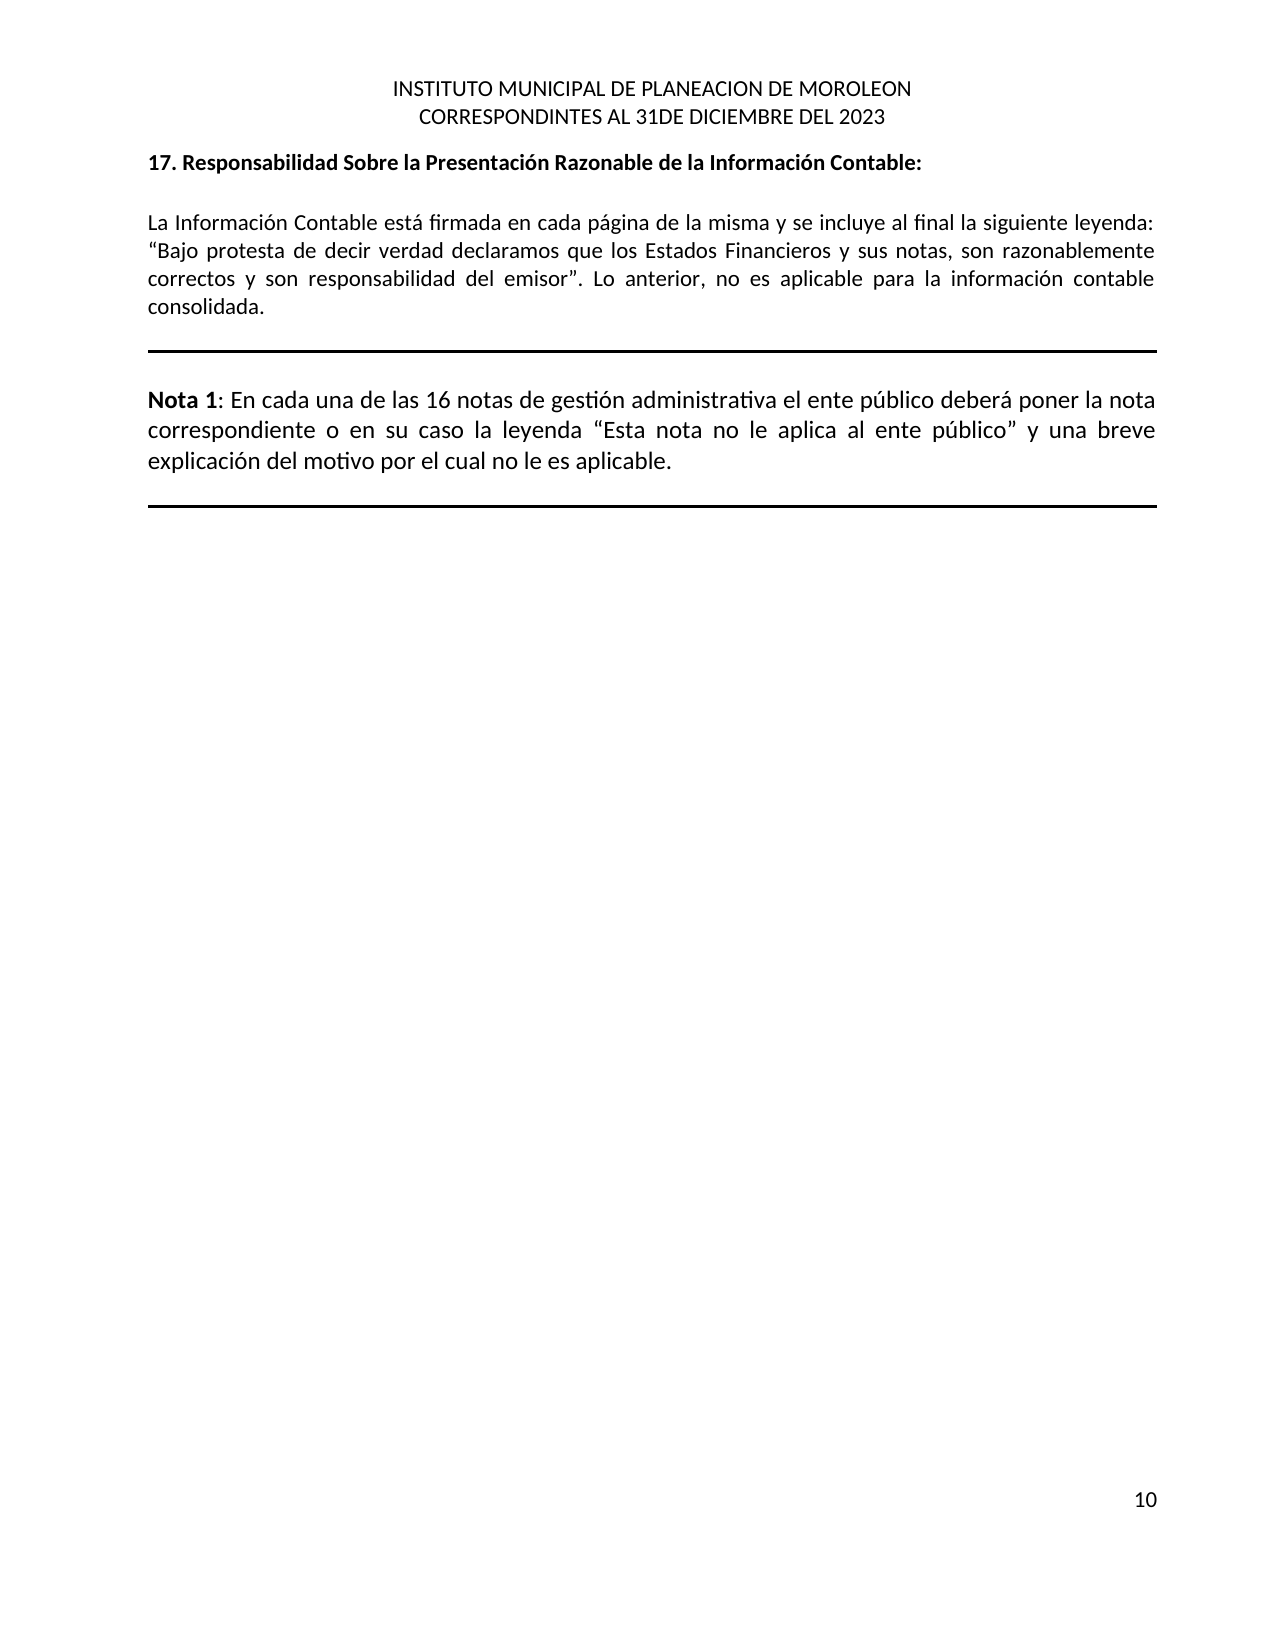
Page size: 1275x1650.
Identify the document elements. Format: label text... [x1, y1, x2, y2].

text La Información Contable está firmada en cada página de la misma y se incluye al final la siguiente leyenda: “Bajo protesta de decir verdad declaramos que los Estados Financieros y sus notas, son razonablemente correctos y son responsabilidad del emisor”. Lo anterior, no es aplicable para la información contable consolidada. [148, 208, 1157, 320]
text Nota 1: En cada una de las 16 notas de gestión administrativa el ente público deberá poner la nota correspondiente o en su caso la leyenda “Esta nota no le aplica al ente público” y una breve explicación del motivo por el cual no le es aplicable. [148, 384, 1157, 475]
subtitle 17. Responsabilidad Sobre la Presentación Razonable de la Información Contable: [148, 148, 1157, 176]
